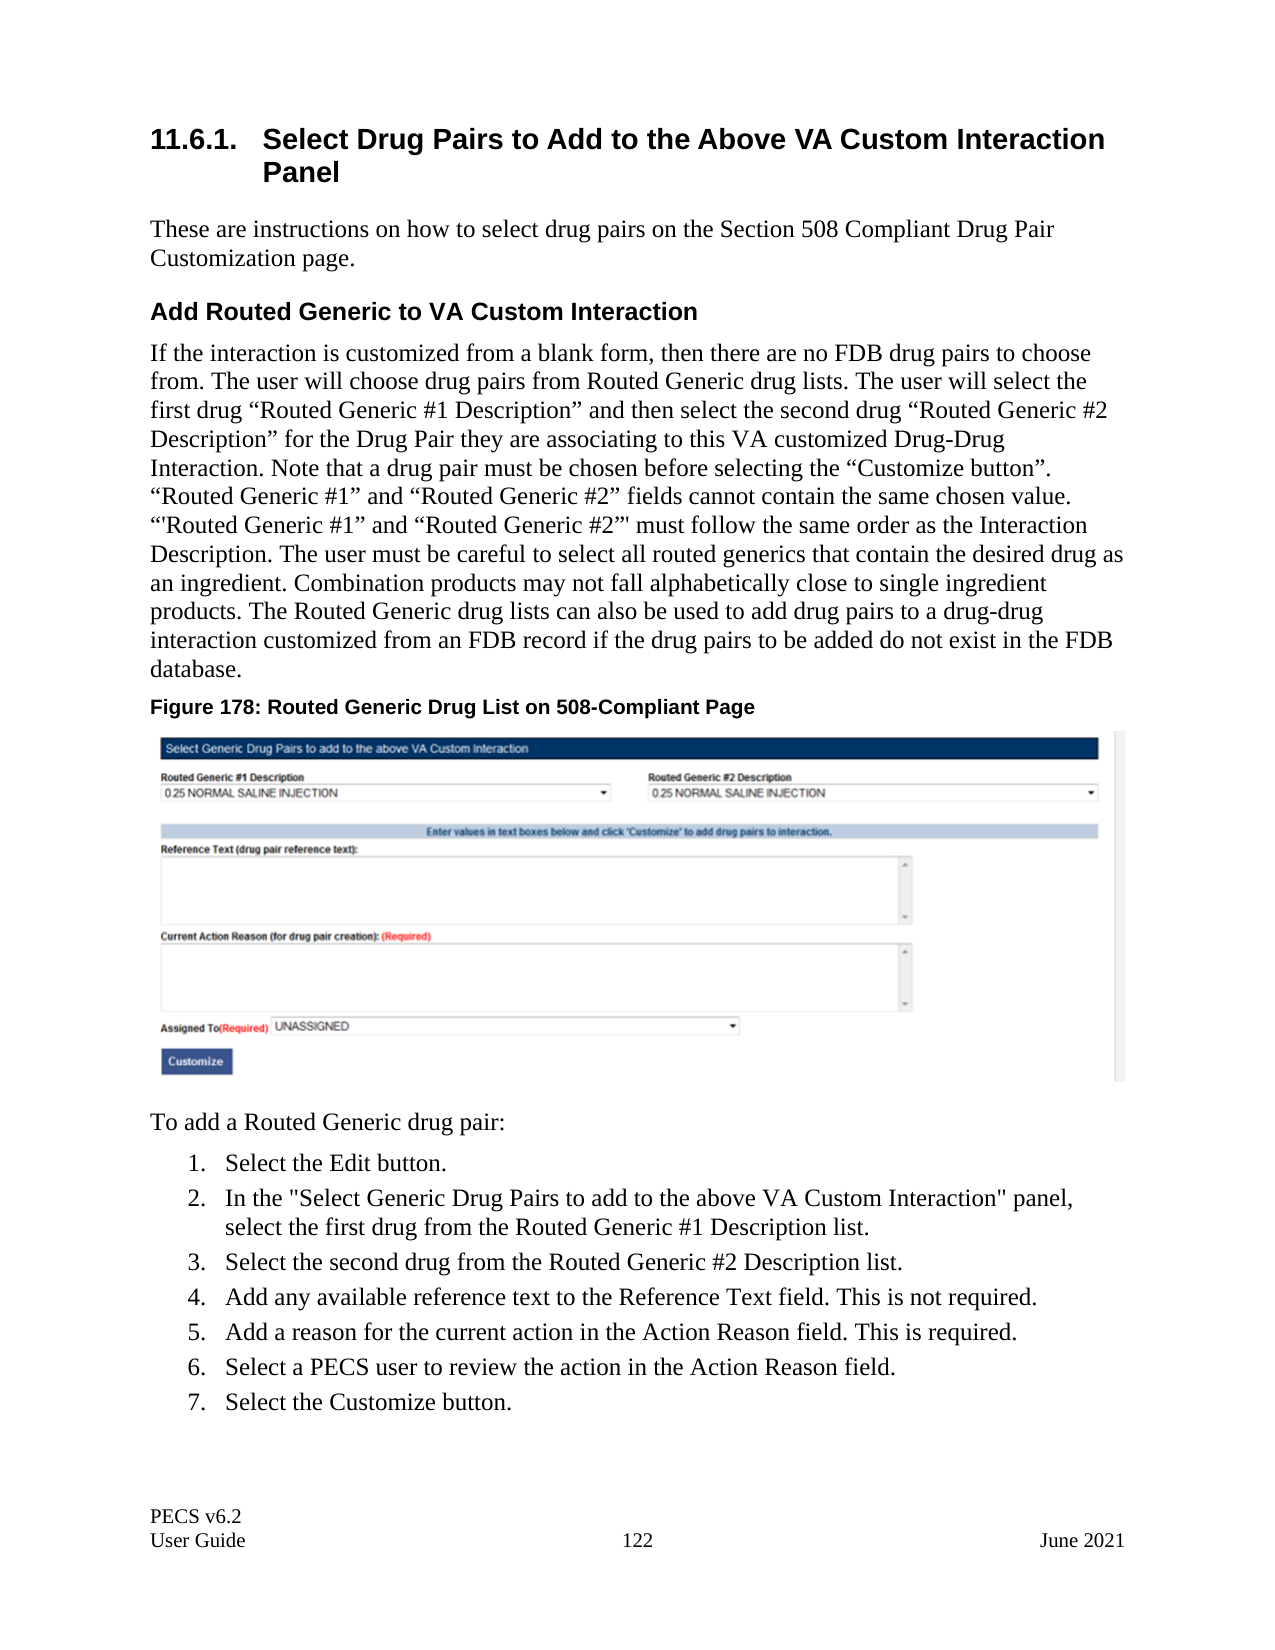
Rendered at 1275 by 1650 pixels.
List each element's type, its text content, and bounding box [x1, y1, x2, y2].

text Add any available reference text to the Reference Text field. This is not required. [187, 1282, 1125, 1310]
text To add a Routed Generic drug pair: [150, 1107, 1125, 1135]
text Add a reason for the current action in the Action Reason field. This is required. [187, 1317, 1125, 1345]
picture [150, 731, 1125, 1082]
text Select the second drug from the Routed Generic #2 Description list. [187, 1247, 1125, 1275]
subtitle Select Drug Pairs to Add to the Above VA Custom Interaction Panel [150, 122, 1125, 189]
text These are instructions on how to select drug pairs on the Section 508 Compliant Drug Pair Customization page. [150, 214, 1125, 271]
text Select the Customize button. [187, 1387, 1125, 1415]
text Select a PECS user to review the action in the Action Reason field. [187, 1352, 1125, 1380]
text Add Routed Generic to VA Custom Interaction [150, 296, 1125, 325]
list Select the Edit button. [187, 1148, 1125, 1177]
text In the "Select Generic Drug Pairs to add to the above VA Custom Interaction" panel, select the first drug from the Routed Generic #1 Description list. [187, 1183, 1125, 1240]
text If the interaction is customized from a blank form, then there are no FDB drug pairs to choose from. The user will choose drug pairs from Routed Generic drug lists. The user will select the first drug “Routed Generic #1 Description” and then select the second drug “Routed Generic #2 Description” for the Drug Pair they are associating to this VA customized Drug-Drug Interaction. Note that a drug pair must be chosen before selecting the “Customize button”. “Routed Generic #1” and “Routed Generic #2” fields cannot contain the same chosen value. “'Routed Generic #1” and “Routed Generic #2”' must follow the same order as the Interaction Description. The user must be careful to select all routed generics that contain the desired drug as an ingredient. Combination products may not fall alphabetically close to single ingredient products. The Routed Generic drug lists can also be used to add drug pairs to a drug-drug interaction customized from an FDB record if the drug pairs to be added do not exist in the FDB database. [150, 338, 1125, 683]
text Figure 178: Routed Generic Drug List on 508-Compliant Page [150, 695, 1125, 719]
